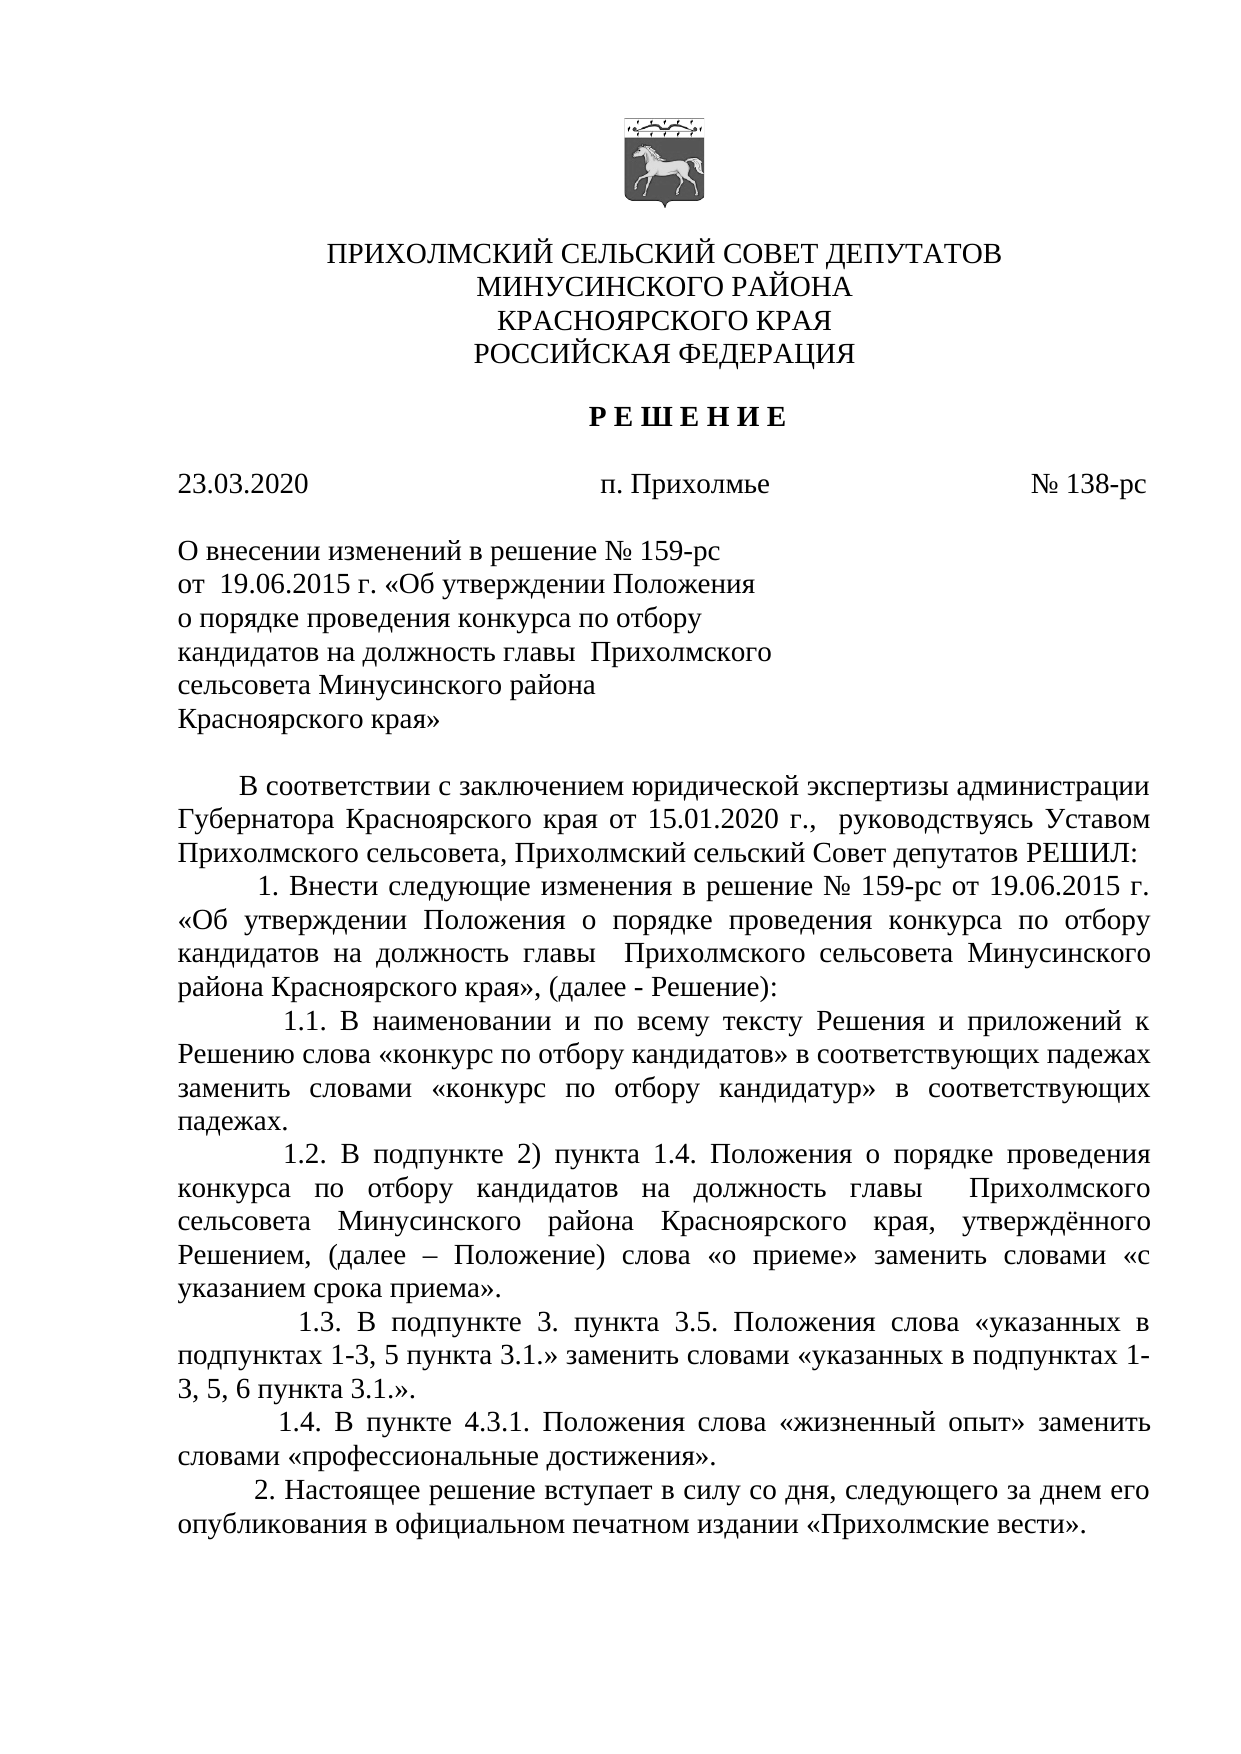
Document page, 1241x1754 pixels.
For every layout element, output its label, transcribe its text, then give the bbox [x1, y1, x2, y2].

text 1. Внести следующие изменения в решение № 159-рс от 19.06.2015 г. «Об утверждении Положения о порядке проведения конкурса по отбору кандидатов на должность главы Прихолмского сельсовета Минусинского района Красноярского края», (далее - Решение): [177, 868, 1152, 1003]
text 2. Настоящее решение вступает в силу со дня, следующего за днем его опубликования в официальном печатном издании «Прихолмские вести». [177, 1472, 1152, 1539]
text КРАСНОЯРСКОГО КРАЯ [177, 303, 1152, 337]
text 1.3. В подпункте 3. пункта 3.5. Положения слова «указанных в подпунктах 1-3, 5 пункта 3.1.» заменить словами «указанных в подпунктах 1-3, 5, 6 пункта 3.1.». [177, 1304, 1152, 1405]
text Красноярского края» [177, 701, 1198, 734]
text от 19.06.2015 г. «Об утверждении Положения [177, 567, 1198, 600]
text 1.1. В наименовании и по всему тексту Решения и приложений к Решению слова «конкурс по отбору кандидатов» в соответствующих падежах заменить словами «конкурс по отбору кандидатур» в соответствующих падежах. [177, 1003, 1152, 1137]
text Р Е Ш Е Н И Е [177, 399, 1198, 432]
text 23.03.2020 п. Прихолмье № 138-рс [177, 466, 1198, 499]
text ПРИХОЛМСКИЙ СЕЛЬСКИЙ СОВЕТ ДЕПУТАТОВ [177, 236, 1152, 269]
text о порядке проведения конкурса по отбору [177, 600, 1198, 634]
text кандидатов на должность главы Прихолмского [177, 634, 1198, 667]
text МИНУСИНСКОГО РАЙОНА [177, 269, 1152, 303]
text В соответствии с заключением юридической экспертизы администрации Губернатора Красноярского края от 15.01.2020 г., руководствуясь Уставом Прихолмского сельсовета, Прихолмский сельский Совет депутатов РЕШИЛ: [177, 768, 1152, 868]
text 1.2. В подпункте 2) пункта 1.4. Положения о порядке проведения конкурса по отбору кандидатов на должность главы Прихолмского сельсовета Минусинского района Красноярского края, утверждённого Решением, (далее – Положение) слова «о приеме» заменить словами «с указанием срока приема». [177, 1137, 1152, 1304]
text О внесении изменений в решение № 159-рс [177, 533, 1198, 567]
text сельсовета Минусинского района [177, 667, 1198, 701]
text 1.4. В пункте 4.3.1. Положения слова «жизненный опыт» заменить словами «профессиональные достижения». [177, 1405, 1152, 1472]
text РОССИЙСКАЯ ФЕДЕРАЦИЯ [177, 337, 1152, 370]
